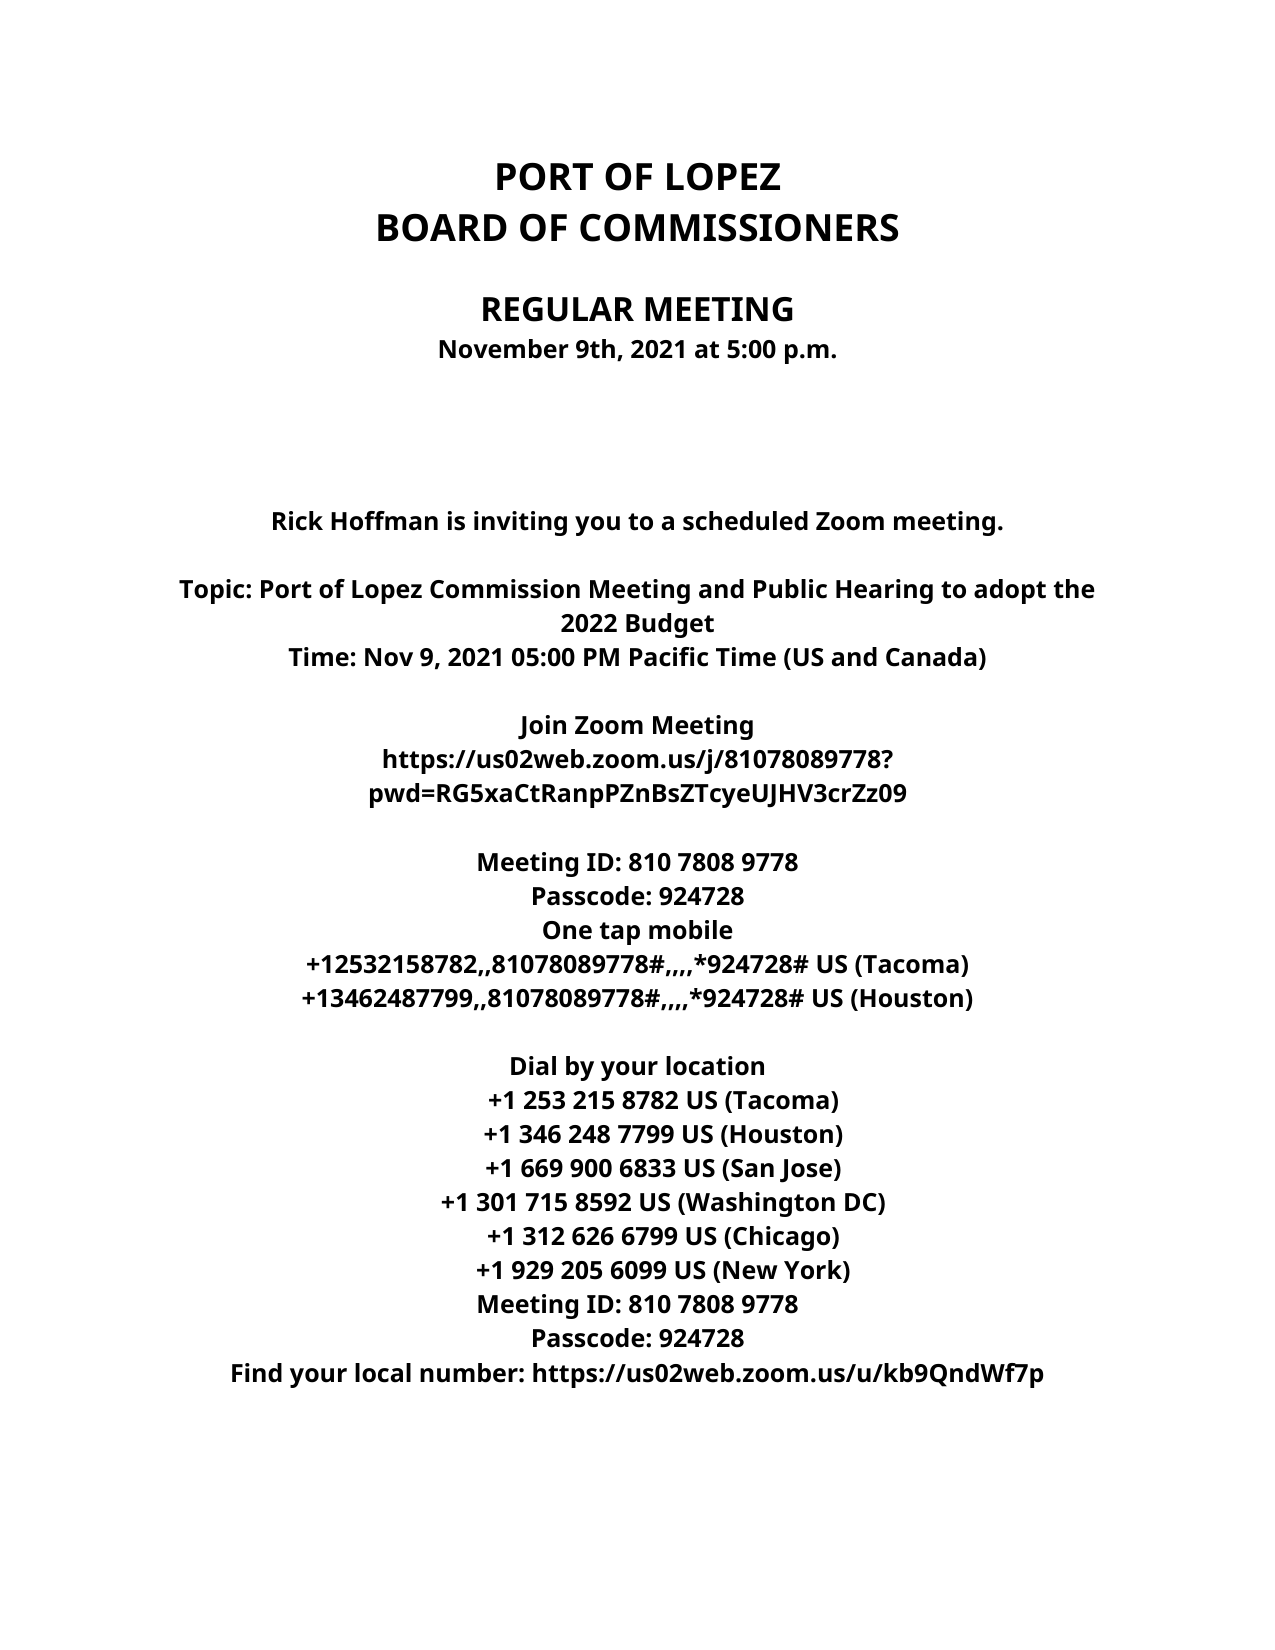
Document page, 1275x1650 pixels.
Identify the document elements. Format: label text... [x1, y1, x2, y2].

text +1 312 626 6799 US (Chicago) [150, 1219, 1125, 1253]
text Passcode: 924728 [150, 1321, 1125, 1355]
text +1 929 205 6099 US (New York) [150, 1253, 1125, 1287]
text Meeting ID: 810 7808 9778 [150, 1287, 1125, 1321]
text https://us02web.zoom.us/j/81078089778?pwd=RG5xaCtRanpPZnBsZTcyeUJHV3crZz09 [150, 742, 1125, 810]
text Topic: Port of Lopez Commission Meeting and Public Hearing to adopt the 2022 Budget [150, 572, 1125, 640]
text +1 301 715 8592 US (Washington DC) [150, 1185, 1125, 1219]
text +12532158782,,81078089778#,,,,*924728# US (Tacoma) [150, 946, 1125, 981]
text Time: Nov 9, 2021 05:00 PM Pacific Time (US and Canada) [150, 640, 1125, 674]
subtitle November 9th, 2021 at 5:00 p.m. [150, 332, 1125, 366]
text +1 253 215 8782 US (Tacoma) [150, 1083, 1125, 1117]
text +1 346 248 7799 US (Houston) [150, 1117, 1125, 1151]
text One tap mobile [150, 912, 1125, 946]
text Passcode: 924728 [150, 878, 1125, 912]
text +1 669 900 6833 US (San Jose) [150, 1151, 1125, 1185]
text +13462487799,,81078089778#,,,,*924728# US (Houston) [150, 981, 1125, 1014]
text BOARD OF COMMISSIONERS [150, 201, 1125, 252]
text Join Zoom Meeting [150, 708, 1125, 742]
subtitle REGULAR MEETING [150, 286, 1125, 332]
text Meeting ID: 810 7808 9778 [150, 844, 1125, 878]
text Dial by your location [150, 1049, 1125, 1083]
text Find your local number: https://us02web.zoom.us/u/kb9QndWf7p [150, 1355, 1125, 1389]
text PORT OF LOPEZ [150, 150, 1125, 201]
text Rick Hoffman is inviting you to a scheduled Zoom meeting. [150, 504, 1125, 538]
